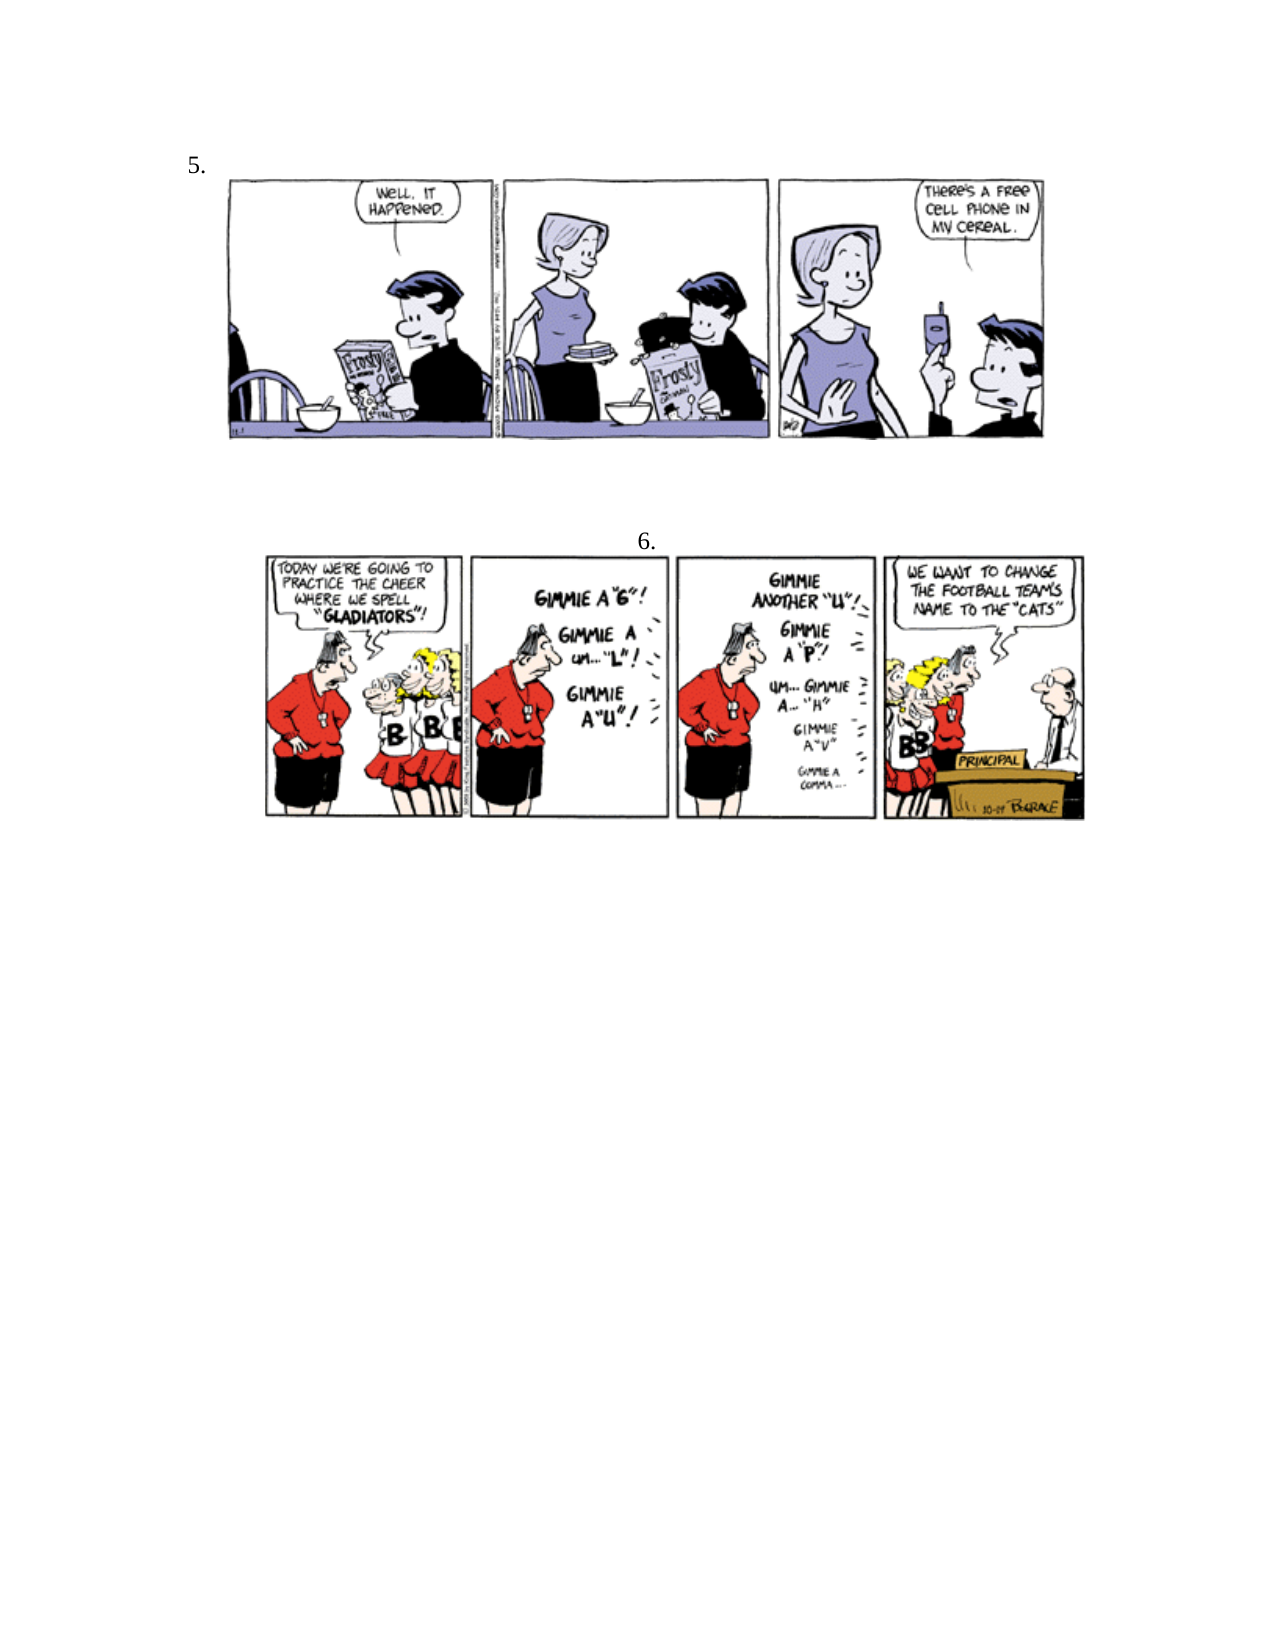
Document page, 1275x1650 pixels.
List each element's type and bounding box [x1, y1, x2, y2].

picture [265, 554, 1086, 821]
picture [225, 178, 1046, 440]
